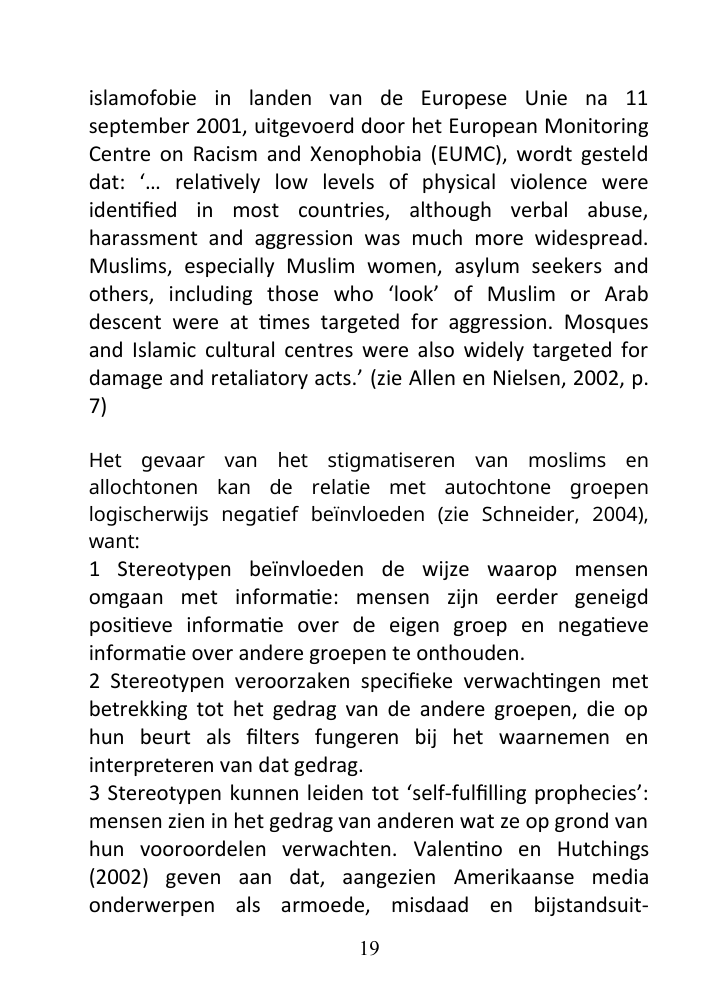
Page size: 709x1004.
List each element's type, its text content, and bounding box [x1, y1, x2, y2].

text 2 Stereotypen veroorzaken specifieke verwachtingen met betrekking tot het gedrag van de andere groepen, die op hun beurt als filters fungeren bij het waarnemen en interpreteren van dat gedrag. [88, 666, 649, 778]
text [88, 83, 649, 419]
text 1 Stereotypen beïnvloeden de wijze waarop mensen omgaan met informatie: mensen zijn eerder geneigd positieve informatie over de eigen groep en negatieve informatie over andere groepen te onthouden. [88, 554, 649, 666]
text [88, 778, 649, 918]
text Het gevaar van het stigmatiseren van moslims en allochtonen kan de relatie met autochtone groepen logischerwijs negatief beïnvloeden (zie Schneider, 2004), want: [88, 446, 649, 554]
